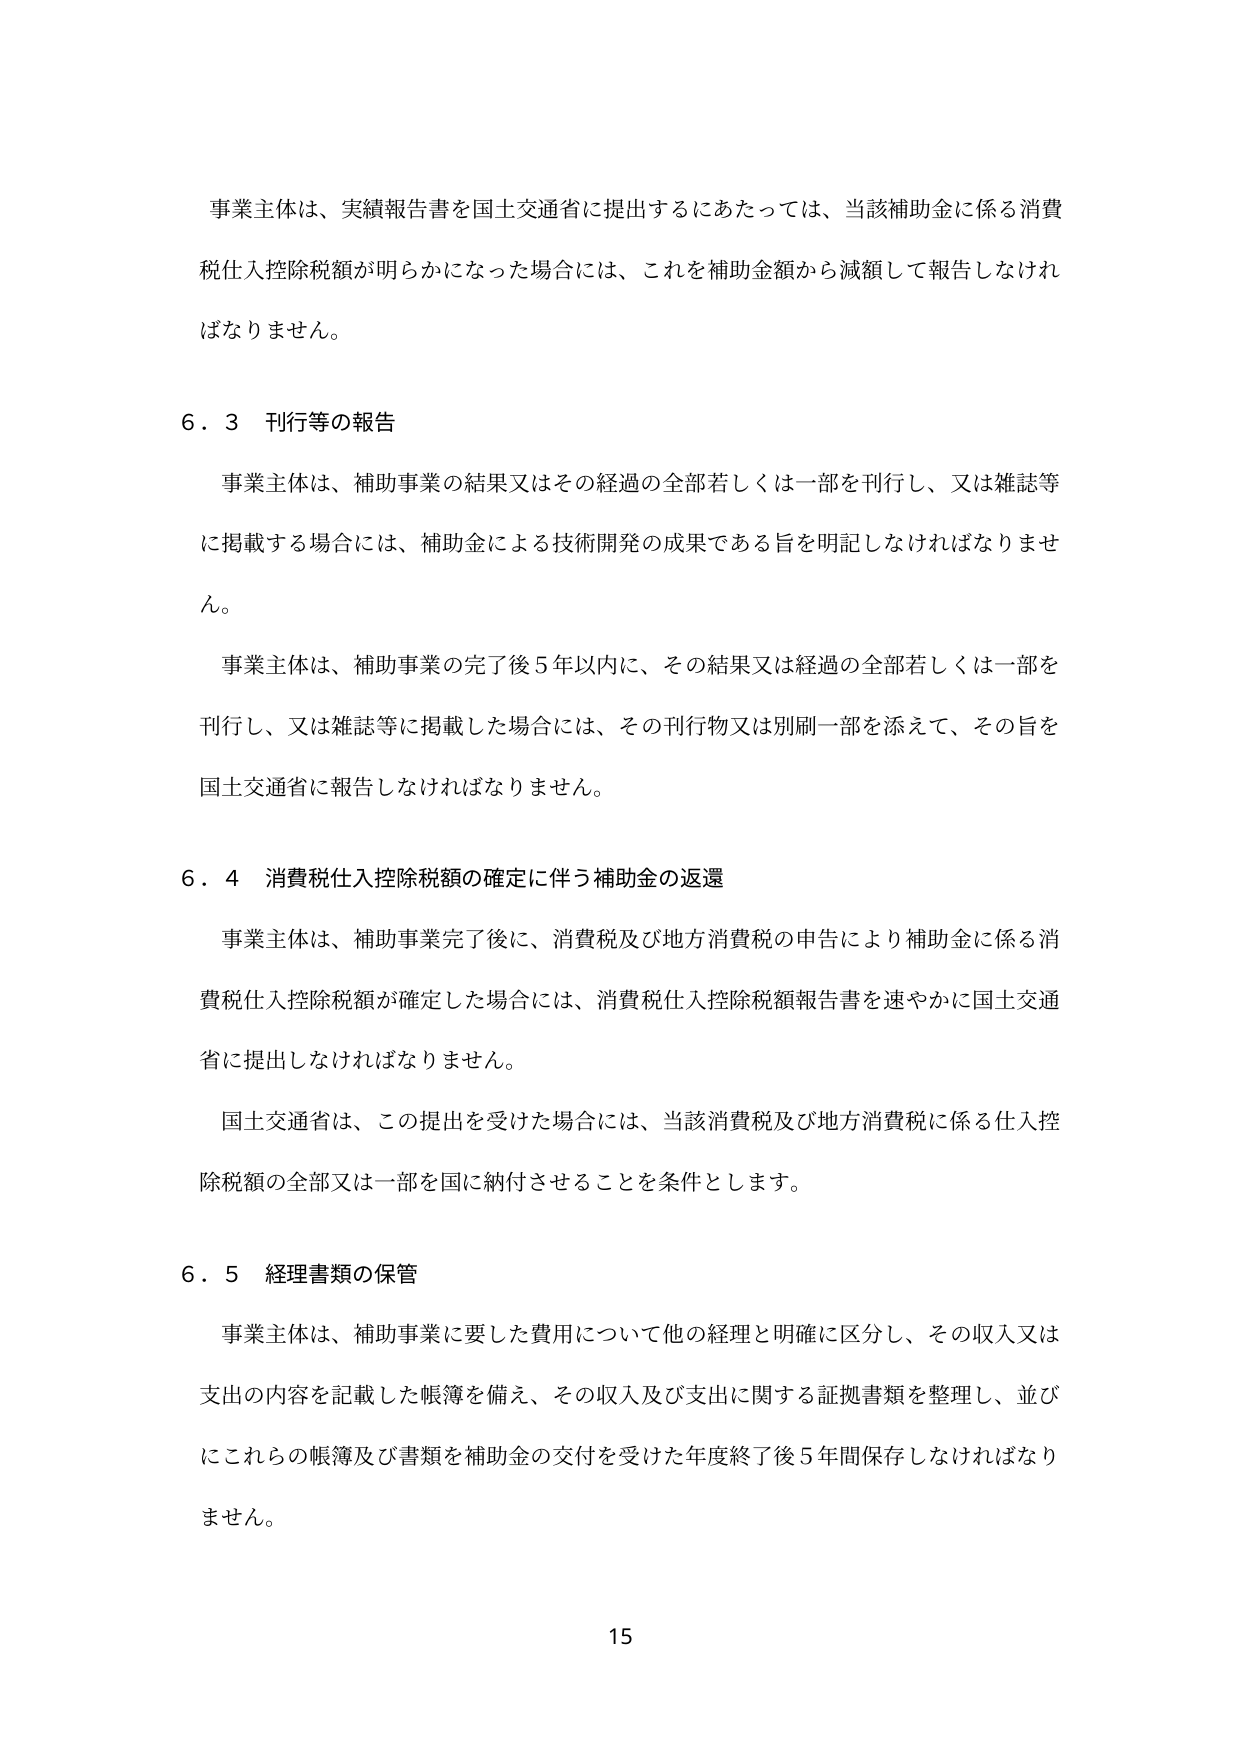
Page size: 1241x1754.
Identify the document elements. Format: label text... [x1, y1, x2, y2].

text 事業主体は、補助事業の完了後５年以内に、その結果又は経過の全部若しくは一部を刊行し、又は雑誌等に掲載した場合には、その刊行物又は別刷一部を添えて、その旨を国土交通省に報告しなければなりません。 [199, 634, 1063, 816]
text ６．３ 刊行等の報告 [177, 390, 1063, 451]
text ６．４ 消費税仕入控除税額の確定に伴う補助金の返還 [177, 847, 1063, 907]
text 事業主体は、実績報告書を国土交通省に提出するにあたっては、当該補助金に係る消費税仕入控除税額が明らかになった場合には、これを補助金額から減額して報告しなければなりません。 [199, 177, 1063, 360]
text 事業主体は、補助事業の結果又はその経過の全部若しくは一部を刊行し、又は雑誌等に掲載する場合には、補助金による技術開発の成果である旨を明記しなければなりません。 [199, 451, 1063, 634]
text 事業主体は、補助事業に要した費用について他の経理と明確に区分し、その収入又は支出の内容を記載した帳簿を備え、その収入及び支出に関する証拠書類を整理し、並びにこれらの帳簿及び書類を補助金の交付を受けた年度終了後５年間保存しなければなりません。 [199, 1303, 1063, 1546]
text 事業主体は、補助事業完了後に、消費税及び地方消費税の申告により補助金に係る消費税仕入控除税額が確定した場合には、消費税仕入控除税額報告書を速やかに国土交通省に提出しなければなりません。 [199, 907, 1063, 1090]
text ６．５ 経理書類の保管 [177, 1242, 1063, 1303]
text 国土交通省は、この提出を受けた場合には、当該消費税及び地方消費税に係る仕入控除税額の全部又は一部を国に納付させることを条件とします。 [199, 1090, 1063, 1212]
